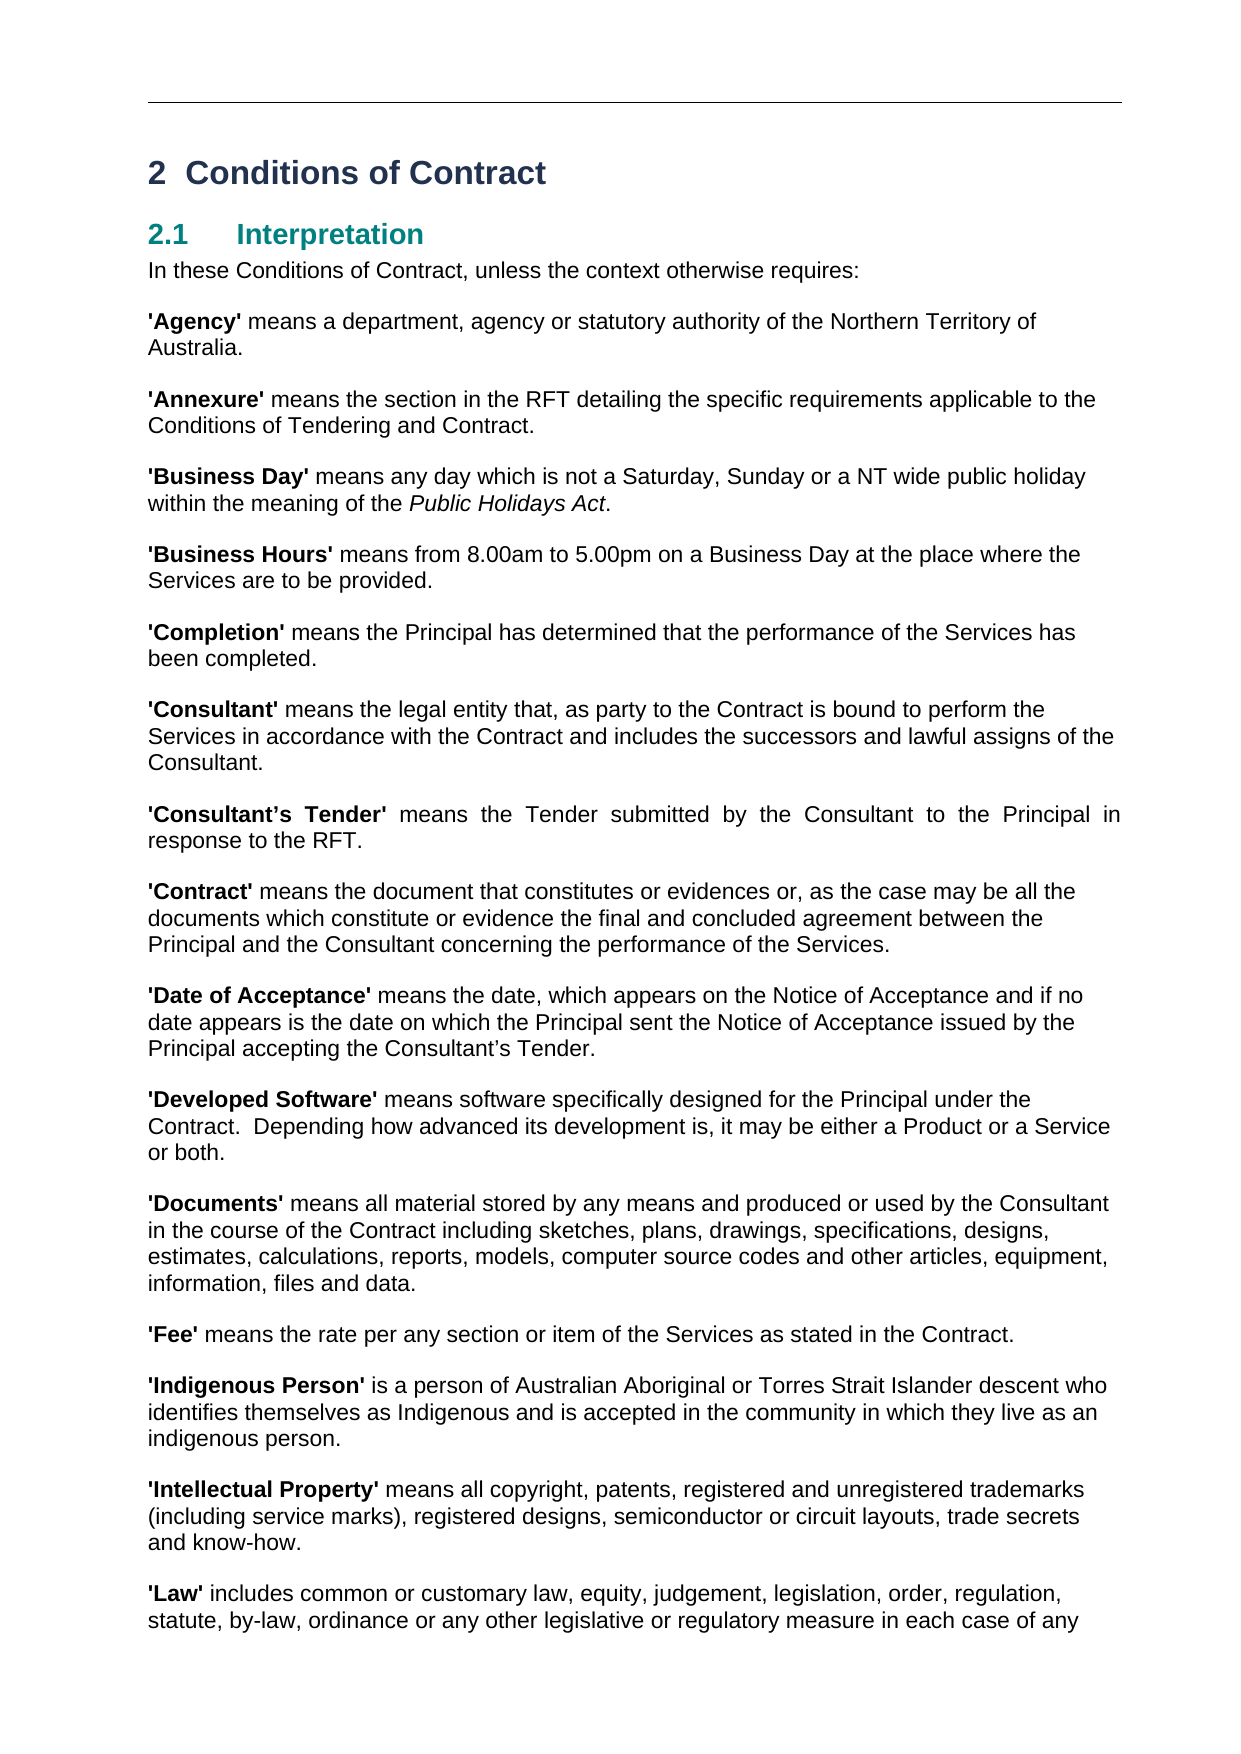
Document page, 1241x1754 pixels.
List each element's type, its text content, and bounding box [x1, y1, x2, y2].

text 'Completion' means the Principal has determined that the performance of the Services has been completed. [148, 619, 1122, 671]
text 'Documents' means all material stored by any means and produced or used by the Consultant in the course of the Contract including sketches, plans, drawings, specifications, designs, estimates, calculations, reports, models, computer source codes and other articles, equipment, information, files and data. [148, 1190, 1122, 1296]
text 'Agency' means a department, agency or statutory authority of the Northern Territory of Australia. [148, 308, 1122, 361]
text 'Developed Software' means software specifically designed for the Principal under the Contract. Depending how advanced its development is, it may be either a Product or a Service or both. [148, 1086, 1122, 1165]
text 'Contract' means the document that constitutes or evidences or, as the case may be all the documents which constitute or evidence the final and concluded agreement between the Principal and the Consultant concerning the performance of the Services. [148, 878, 1122, 957]
text 'Indigenous Person' is a person of Australian Aboriginal or Torres Strait Islander descent who identifies themselves as Indigenous and is accepted in the community in which they live as an indigenous person. [148, 1372, 1122, 1451]
text 'Consultant’s Tender' means the Tender submitted by the Consultant to the Principal in response to the RFT. [148, 801, 1122, 853]
text 'Intellectual Property' means all copyright, patents, registered and unregistered trademarks (including service marks), registered designs, semiconductor or circuit layouts, trade secrets and know-how. [148, 1476, 1122, 1555]
text 'Business Day' means any day which is not a Saturday, Sunday or a NT wide public holiday within the meaning of the Public Holidays Act. [148, 463, 1122, 516]
text 'Business Hours' means from 8.00am to 5.00pm on a Business Day at the place where the Services are to be provided. [148, 541, 1122, 594]
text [148, 1580, 1122, 1633]
text 'Fee' means the rate per any section or item of the Services as stated in the Contract. [148, 1321, 1122, 1347]
subtitle Interpretation [148, 217, 1122, 250]
text 'Annexure' means the section in the RFT detailing the specific requirements applicable to the Conditions of Tendering and Contract. [148, 386, 1122, 438]
text 'Date of Acceptance' means the date, which appears on the Notice of Acceptance and if no date appears is the date on which the Principal sent the Notice of Acceptance issued by the Principal accepting the Consultant’s Tender. [148, 982, 1122, 1061]
text In these Conditions of Contract, unless the context otherwise requires: [148, 257, 1122, 283]
text 'Consultant' means the legal entity that, as party to the Contract is bound to perform the Services in accordance with the Contract and includes the successors and lawful assigns of the Consultant. [148, 696, 1122, 776]
subtitle Conditions of Contract [148, 153, 1122, 192]
